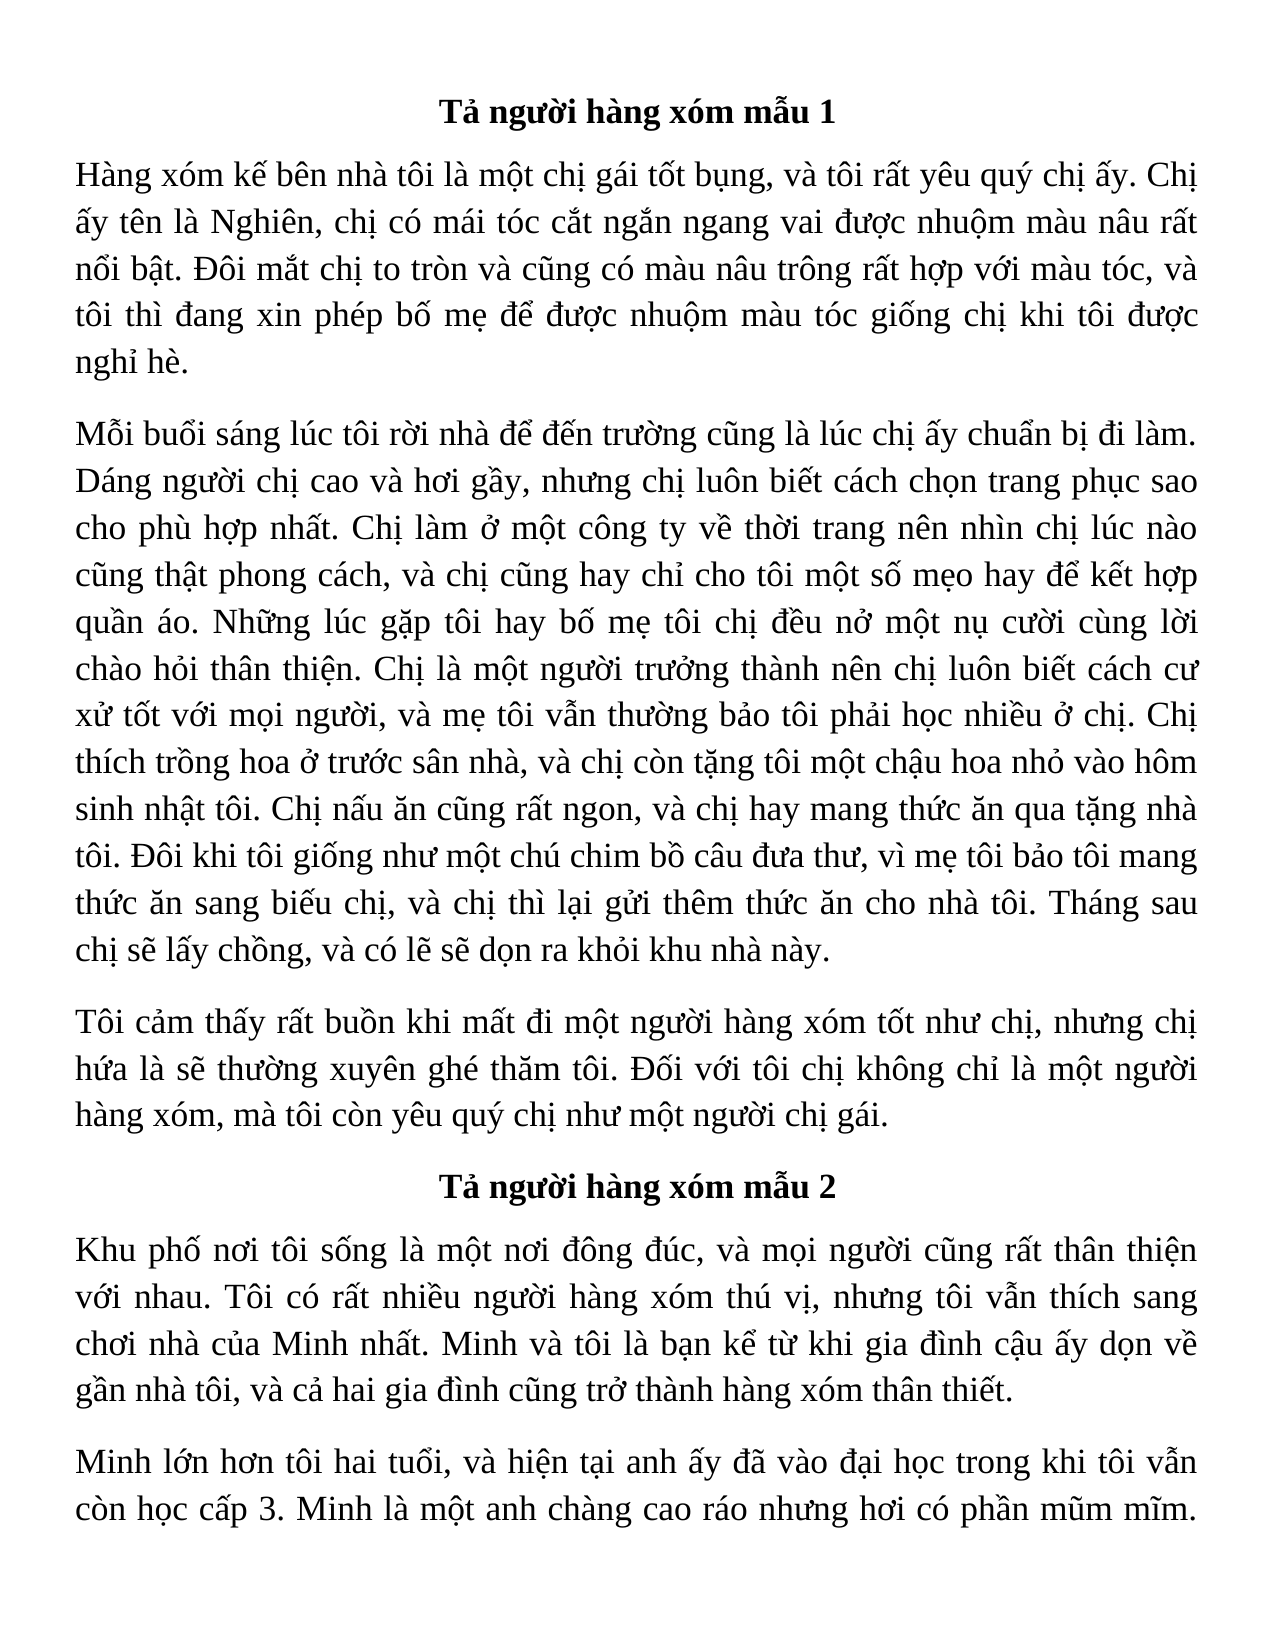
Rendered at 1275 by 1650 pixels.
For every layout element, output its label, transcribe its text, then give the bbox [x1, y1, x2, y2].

text Mỗi buổi sáng lúc tôi rời nhà để đến trường cũng là lúc chị ấy chuẩn bị đi làm. Dáng người chị cao và hơi gầy, nhưng chị luôn biết cách chọn trang phục sao cho phù hợp nhất. Chị làm ở một công ty về thời trang nên nhìn chị lúc nào cũng thật phong cách, và chị cũng hay chỉ cho tôi một số mẹo hay để kết hợp quần áo. Những lúc gặp tôi hay bố mẹ tôi chị đều nở một nụ cười cùng lời chào hỏi thân thiện. Chị là một người trưởng thành nên chị luôn biết cách cư xử tốt với mọi người, và mẹ tôi vẫn thường bảo tôi phải học nhiều ở chị. Chị thích trồng hoa ở trước sân nhà, và chị còn tặng tôi một chậu hoa nhỏ vào hôm sinh nhật tôi. Chị nấu ăn cũng rất ngon, và chị hay mang thức ăn qua tặng nhà tôi. Đôi khi tôi giống như một chú chim bồ câu đưa thư, vì mẹ tôi bảo tôi mang thức ăn sang biếu chị, và chị thì lại gửi thêm thức ăn cho nhà tôi. Tháng sau chị sẽ lấy chồng, và có lẽ sẽ dọn ra khỏi khu nhà này. [75, 412, 1200, 969]
text Tôi cảm thấy rất buồn khi mất đi một người hàng xóm tốt như chị, nhưng chị hứa là sẽ thường xuyên ghé thăm tôi. Đối với tôi chị không chỉ là một người hàng xóm, mà tôi còn yêu quý chị như một người chị gái. [75, 1088, 1200, 1134]
text Khu phố nơi tôi sống là một nơi đông đúc, và mọi người cũng rất thân thiện với nhau. Tôi có rất nhiều người hàng xóm thú vị, nhưng tôi vẫn thích sang chơi nhà của Minh nhất. Minh và tôi là bạn kể từ khi gia đình cậu ấy dọn về gần nhà tôi, và cả hai gia đình cũng trở thành hàng xóm thân thiết. [75, 1228, 1200, 1409]
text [75, 1441, 1200, 1528]
subtitle Tả người hàng xóm mẫu 2 [75, 1166, 1200, 1206]
text Hàng xóm kế bên nhà tôi là một chị gái tốt bụng, và tôi rất yêu quý chị ấy. Chị ấy tên là Nghiên, chị có mái tóc cắt ngắn ngang vai được nhuộm màu nâu rất nổi bật. Đôi mắt chị to tròn và cũng có màu nâu trông rất hợp với màu tóc, và tôi thì đang xin phép bố mẹ để được nhuộm màu tóc giống chị khi tôi được nghỉ hè. [75, 153, 1200, 381]
subtitle Tả người hàng xóm mẫu 1 [75, 91, 1200, 131]
